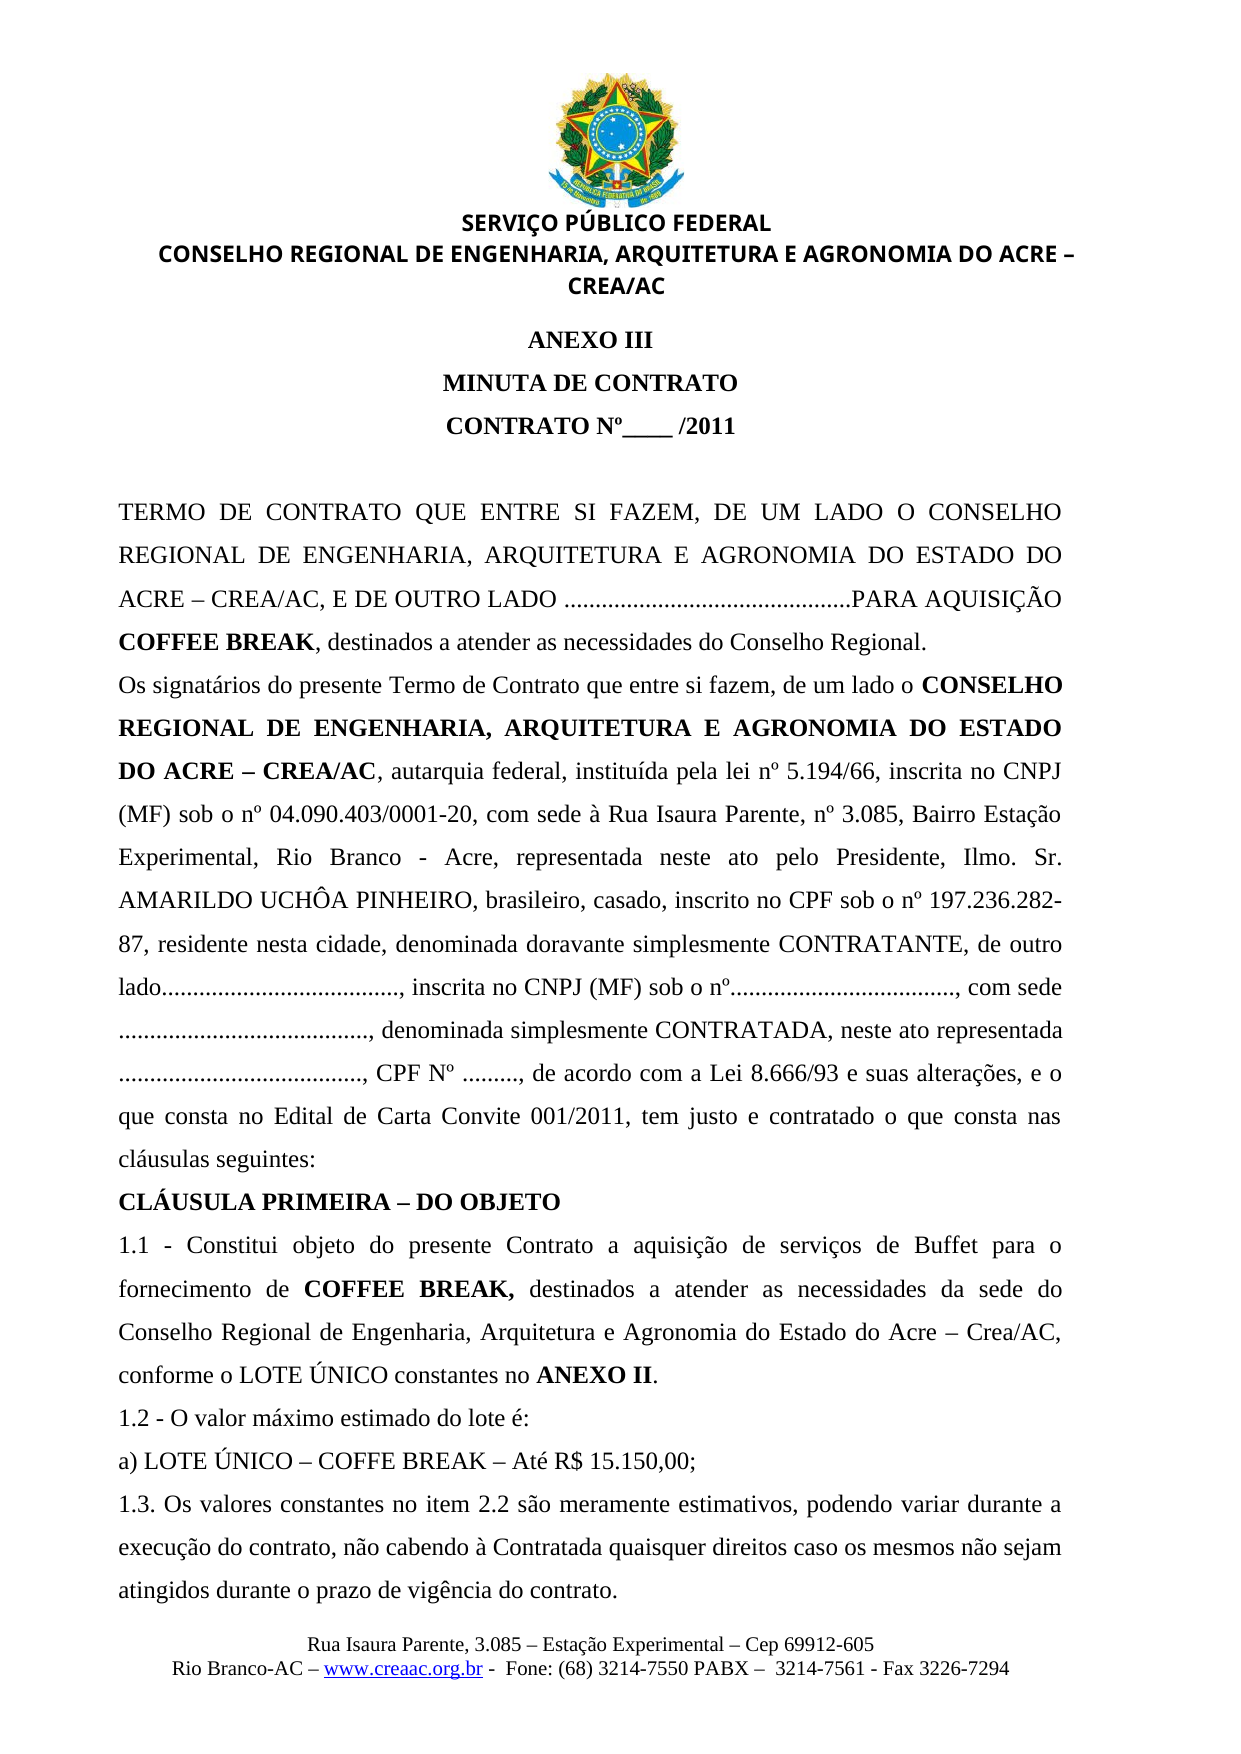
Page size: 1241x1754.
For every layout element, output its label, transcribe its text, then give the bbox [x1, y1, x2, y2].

text 1.2 - O valor máximo estimado do lote é: [118, 1403, 1063, 1432]
text 1.1 - Constitui objeto do presente Contrato a aquisição de serviços de Buffet para o fornecimento de COFFEE BREAK, destinados a atender as necessidades da sede do Conselho Regional de Engenharia, Arquitetura e Agronomia do Estado do Acre – Crea/AC, conforme o LOTE ÚNICO constantes no ANEXO II. [118, 1231, 1063, 1389]
text a) LOTE ÚNICO – COFFE BREAK – Até R$ 15.150,00; [118, 1446, 1063, 1475]
picture [548, 73, 685, 208]
text CONTRATO Nº____ /2011 [118, 411, 1063, 440]
text ANEXO III [118, 325, 1063, 354]
text MINUTA DE CONTRATO [118, 368, 1063, 397]
text Os signatários do presente Termo de Contrato que entre si fazem, de um lado o CONSELHO REGIONAL DE ENGENHARIA, ARQUITETURA E AGRONOMIA DO ESTADO DO ACRE – CREA/AC, autarquia federal, instituída pela lei nº 5.194/66, inscrita no CNPJ (MF) sob o nº 04.090.403/0001-20, com sede à Rua Isaura Parente, nº 3.085, Bairro Estação Experimental, Rio Branco - Acre, representada neste ato pelo Presidente, Ilmo. Sr. AMARILDO UCHÔA PINHEIRO, brasileiro, casado, inscrito no CPF sob o nº 197.236.282-87, residente nesta cidade, denominada doravante simplesmente CONTRATANTE, de outro lado......................................, inscrita no CNPJ (MF) sob o nº...................................., com sede ........................................, denominada simplesmente CONTRATADA, neste ato representada ......................................., CPF Nº ........., de acordo com a Lei 8.666/93 e suas alterações, e o que consta no Edital de Carta Convite 001/2011, tem justo e contratado o que consta nas cláusulas seguintes: [118, 670, 1063, 1173]
text TERMO DE CONTRATO QUE ENTRE SI FAZEM, DE UM LADO O CONSELHO REGIONAL DE ENGENHARIA, ARQUITETURA E AGRONOMIA DO ESTADO DO ACRE – CREA/AC, E DE OUTRO LADO ..............................................PARA AQUISIÇÃO COFFEE BREAK, destinados a atender as necessidades do Conselho Regional. [118, 497, 1063, 656]
text CLÁUSULA PRIMEIRA – DO OBJETO [118, 1187, 1063, 1216]
text 1.3. Os valores constantes no item 2.2 são meramente estimativos, podendo variar durante a execução do contrato, não cabendo à Contratada quaisquer direitos caso os mesmos não sejam atingidos durante o prazo de vigência do contrato. [118, 1489, 1063, 1604]
